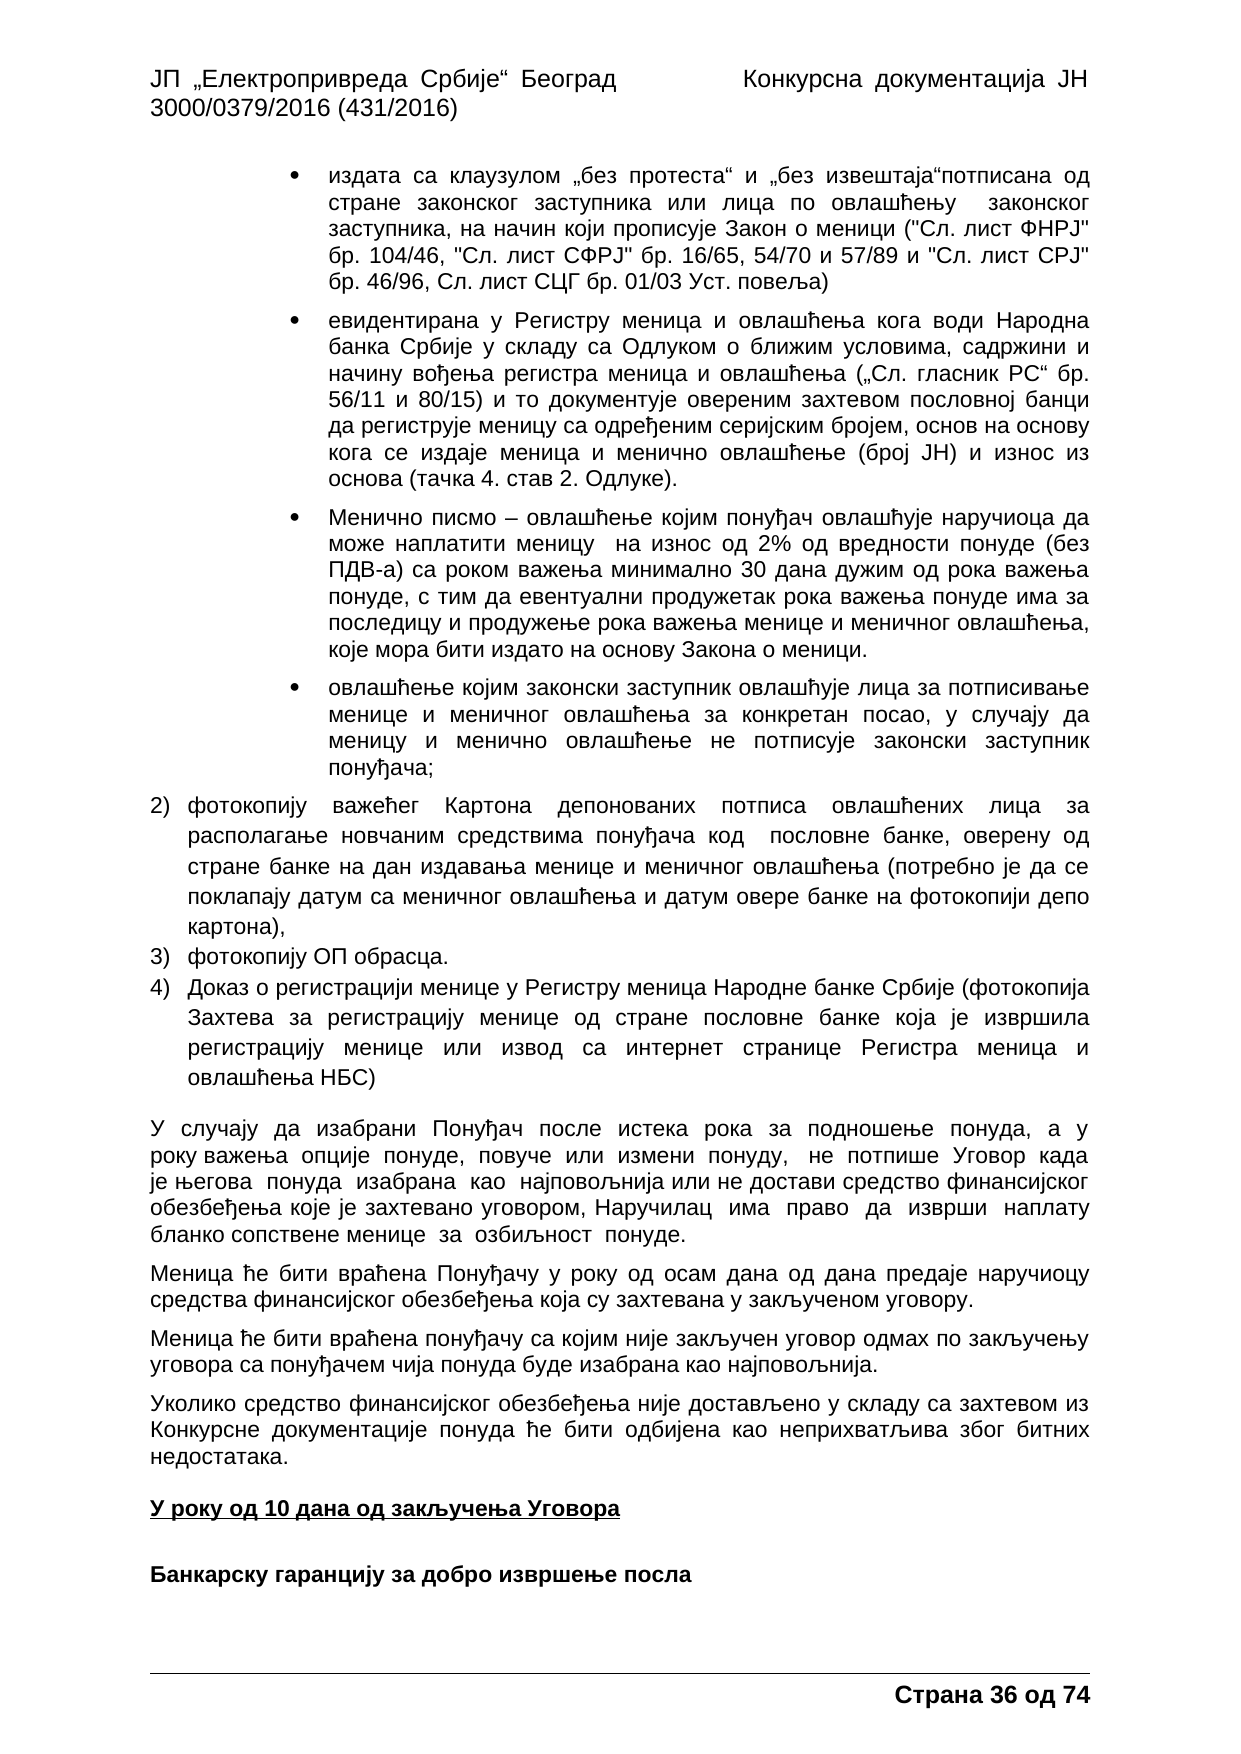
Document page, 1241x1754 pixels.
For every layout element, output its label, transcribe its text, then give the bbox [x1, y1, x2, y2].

list фотокопију ОП обрасца. [150, 943, 1090, 970]
list евидентирана у Регистру меница и овлашћења кога води Народна банка Србије у складу са Одлуком о ближим условима, садржини и начину вођења регистра меница и овлашћења („Сл. гласник РС“ бр. 56/11 и 80/15) и то документује овереним захтевом пословној банци да региструје меницу са одређеним серијским бројем, основ на основу кога се издаје меница и менично овлашћење (број ЈН) и износ из основа (тачка 4. став 2. Одлуке). [291, 307, 1090, 491]
list фотокопију важећег Картона депонованих потписа овлашћених лица за располагање новчаним средствима понуђача код пословне банке, оверену од стране банке на дан издавања менице и меничног овлашћења (потребно је да се поклапају датум са меничног овлашћења и датум овере банке на фотокопији депо картона), [150, 792, 1090, 939]
text Банкарску гаранцију за добро извршење посла [150, 1561, 1090, 1587]
text Уколико средство финансијског обезбеђења није достављено у складу са захтевом из Конкурсне документације понуда ће бити одбијена као неприхватљива због битних недостатака. [150, 1390, 1090, 1469]
text Меница ће бити враћена Понуђачу у року од осам дана од дана предаје наручиоцу средства финансијског обезбеђења која су захтевана у закљученом уговору. [150, 1259, 1090, 1312]
list Доказ о регистрацији менице у Регистру меница Народне банке Србије (фотокопија Захтева за регистрацију менице од стране пословне банке која је извршила регистрацију менице или извод са интернет странице Регистра меница и овлашћења НБС) [150, 973, 1090, 1091]
list У року од 10 дана од закључења Уговора [150, 1495, 1090, 1522]
text У случају да изабрани Понуђач после истека рока за подношење понуда, а у року важења опције понуде, повуче или измени понуду, не потпише Уговор када је његова понуда изабрана као најповољнија или не достави средство финансијског обезбеђења које је захтевано уговором, Наручилац има право да изврши наплату бланко сопствене менице за озбиљност понуде. [150, 1115, 1090, 1247]
list Менично писмо – овлашћење којим понуђач овлашћује наручиоца да може наплатити меницу на износ од 2% од вредности понуде (без ПДВ-а) са роком важења минимално 30 дана дужим од рока важења понуде, с тим да евентуални продужетак рока важења понуде има за последицу и продужење рока важења менице и меничног овлашћења, које мора бити издато на основу Закона о меници. [291, 504, 1090, 662]
list овлашћење којим законски заступник овлашћује лица за потписивање менице и меничног овлашћења за конкретан посао, у случају да меницу и менично овлашћење не потписује законски заступник понуђача; [291, 674, 1090, 780]
text Меница ће бити враћена понуђачу са којим није закључен уговор одмах по закључењу уговора са понуђачем чија понуда буде изабрана као најповољнија. [150, 1325, 1090, 1377]
list издата са клаузулом „без протеста“ и „без извештаја“потписана од стране законског заступника или лица по овлашћењу законског заступника, на начин који прописује Закон о меници ("Сл. лист ФНРЈ" бр. 104/46, "Сл. лист СФРЈ" бр. 16/65, 54/70 и 57/89 и "Сл. лист СРЈ" бр. 46/96, Сл. лист СЦГ бр. 01/03 Уст. повеља) [291, 162, 1090, 294]
